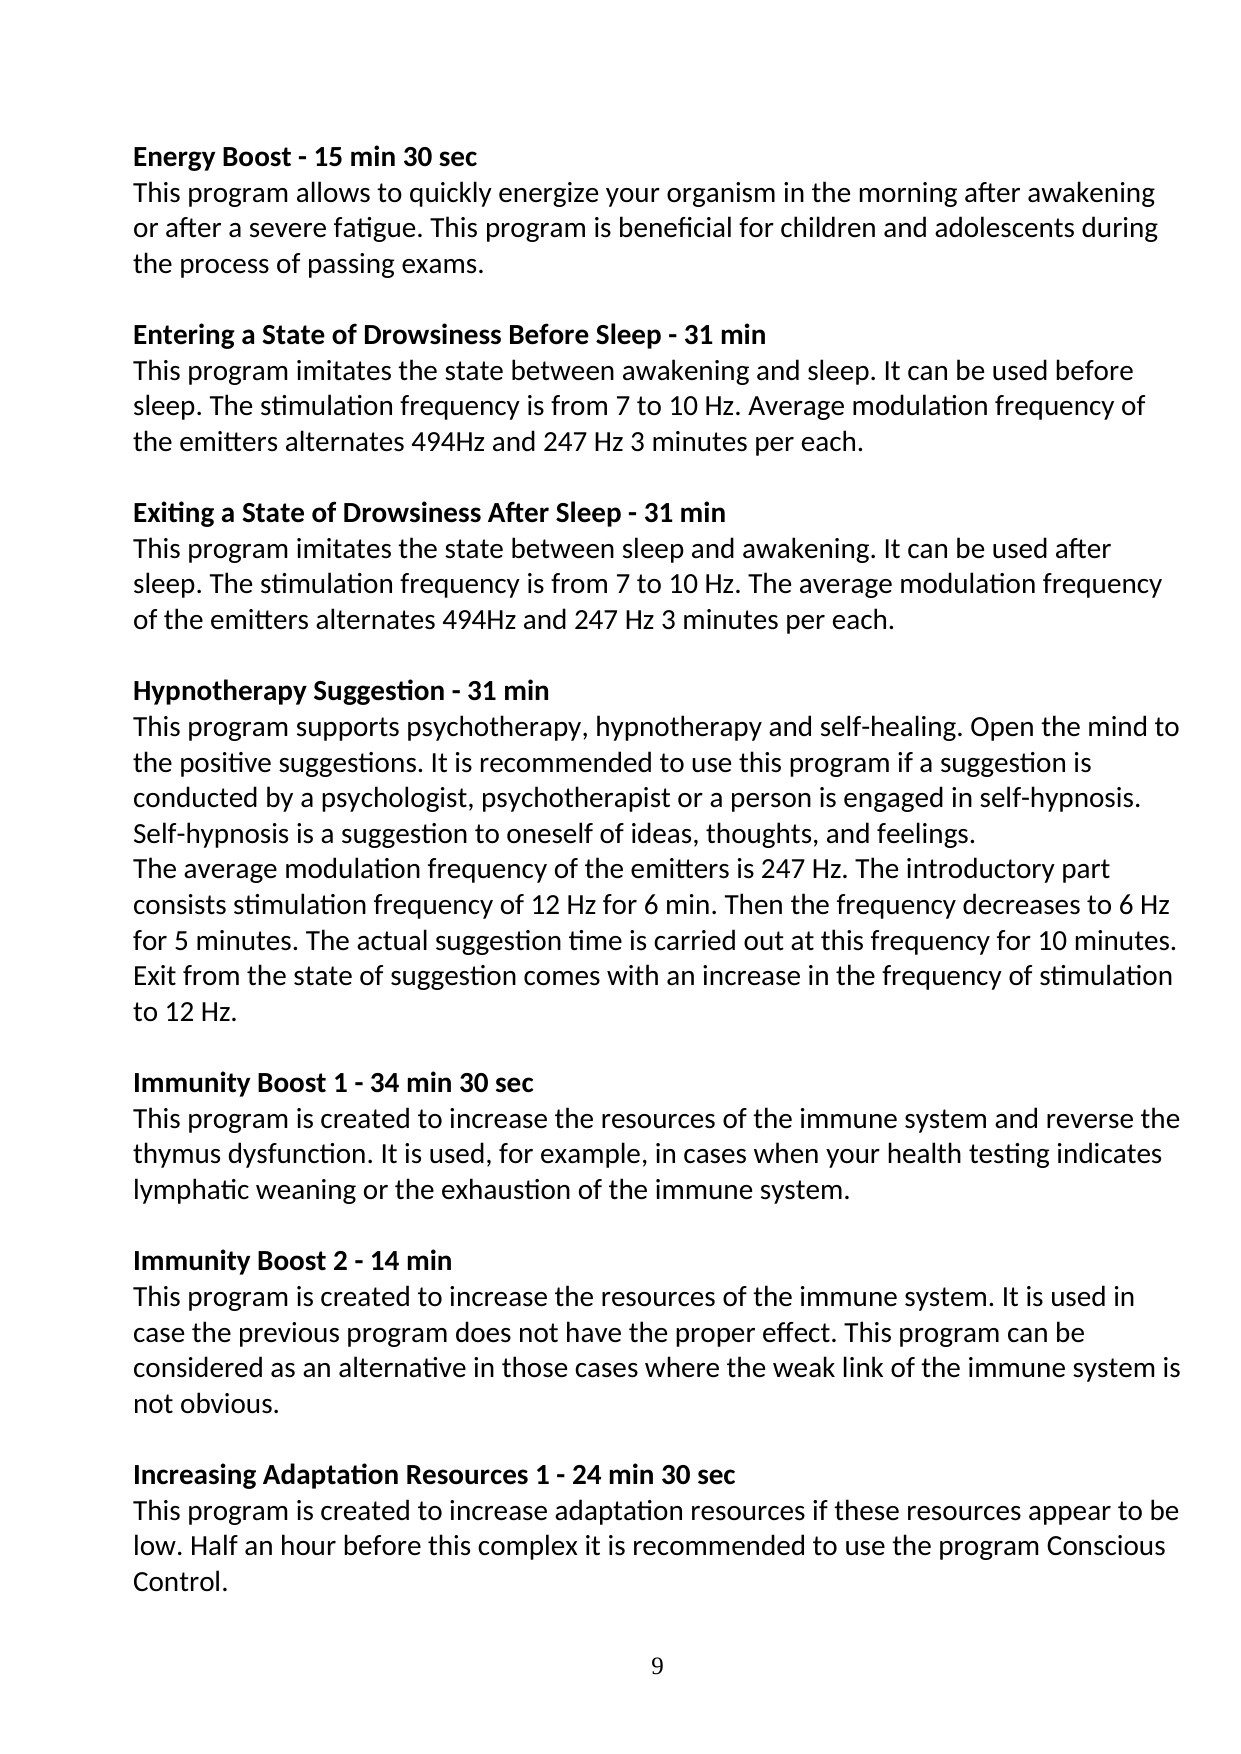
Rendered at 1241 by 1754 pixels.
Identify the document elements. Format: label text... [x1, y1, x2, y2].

text Hypnotherapy Suggestion - 31 min [133, 672, 1182, 708]
text consists stimulation frequency of 12 Hz for 6 min. Then the frequency decreases to 6 Hz for 5 minutes. The actual suggestion time is carried out at this frequency for 10 minutes. Exit from the state of suggestion comes with an increase in the frequency of stimulation to 12 Hz. [133, 886, 1182, 1029]
text Exiting a State of Drowsiness After Sleep - 31 min [133, 494, 1182, 530]
text This program imitates the state between sleep and awakening. It can be used after sleep. The stimulation frequency is from 7 to 10 Hz. The average modulation frequency of the emitters alternates 494Hz and 247 Hz 3 minutes per each. [133, 530, 1182, 637]
text Immunity Boost 2 - 14 min [133, 1242, 1182, 1278]
text This program is created to increase the resources of the immune system. It is used in case the previous program does not have the proper effect. This program can be considered as an alternative in those cases where the weak link of the immune system is not obvious. [133, 1278, 1182, 1421]
text This program imitates the state between awakening and sleep. It can be used before sleep. The stimulation frequency is from 7 to 10 Hz. Average modulation frequency of the emitters alternates 494Hz and 247 Hz 3 minutes per each. [133, 352, 1182, 459]
text The average modulation frequency of the emitters is 247 Hz. The introductory part [133, 851, 1182, 886]
text Entering a State of Drowsiness Before Sleep - 31 min [133, 316, 1182, 352]
text conducted by a psychologist, psychotherapist or a person is engaged in self-hypnosis. Self-hypnosis is a suggestion to oneself of ideas, thoughts, and feelings. [133, 779, 1182, 851]
text Energy Boost - 15 min 30 sec [133, 138, 1182, 174]
text This program is created to increase adaptation resources if these resources appear to be low. Half an hour before this complex it is recommended to use the program Conscious Control. [133, 1492, 1182, 1599]
text This program is created to increase the resources of the immune system and reverse the thymus dysfunction. It is used, for example, in cases when your health testing indicates lymphatic weaning or the exhaustion of the immune system. [133, 1100, 1182, 1207]
text Immunity Boost 1 - 34 min 30 sec [133, 1064, 1182, 1100]
text This program allows to quickly energize your organism in the morning after awakening or after a severe fatigue. This program is beneficial for children and adolescents during the process of passing exams. [133, 174, 1182, 281]
text This program supports psychotherapy, hypnotherapy and self-healing. Open the mind to the positive suggestions. It is recommended to use this program if a suggestion is [133, 708, 1182, 779]
text Increasing Adaptation Resources 1 - 24 min 30 sec [133, 1456, 1182, 1492]
